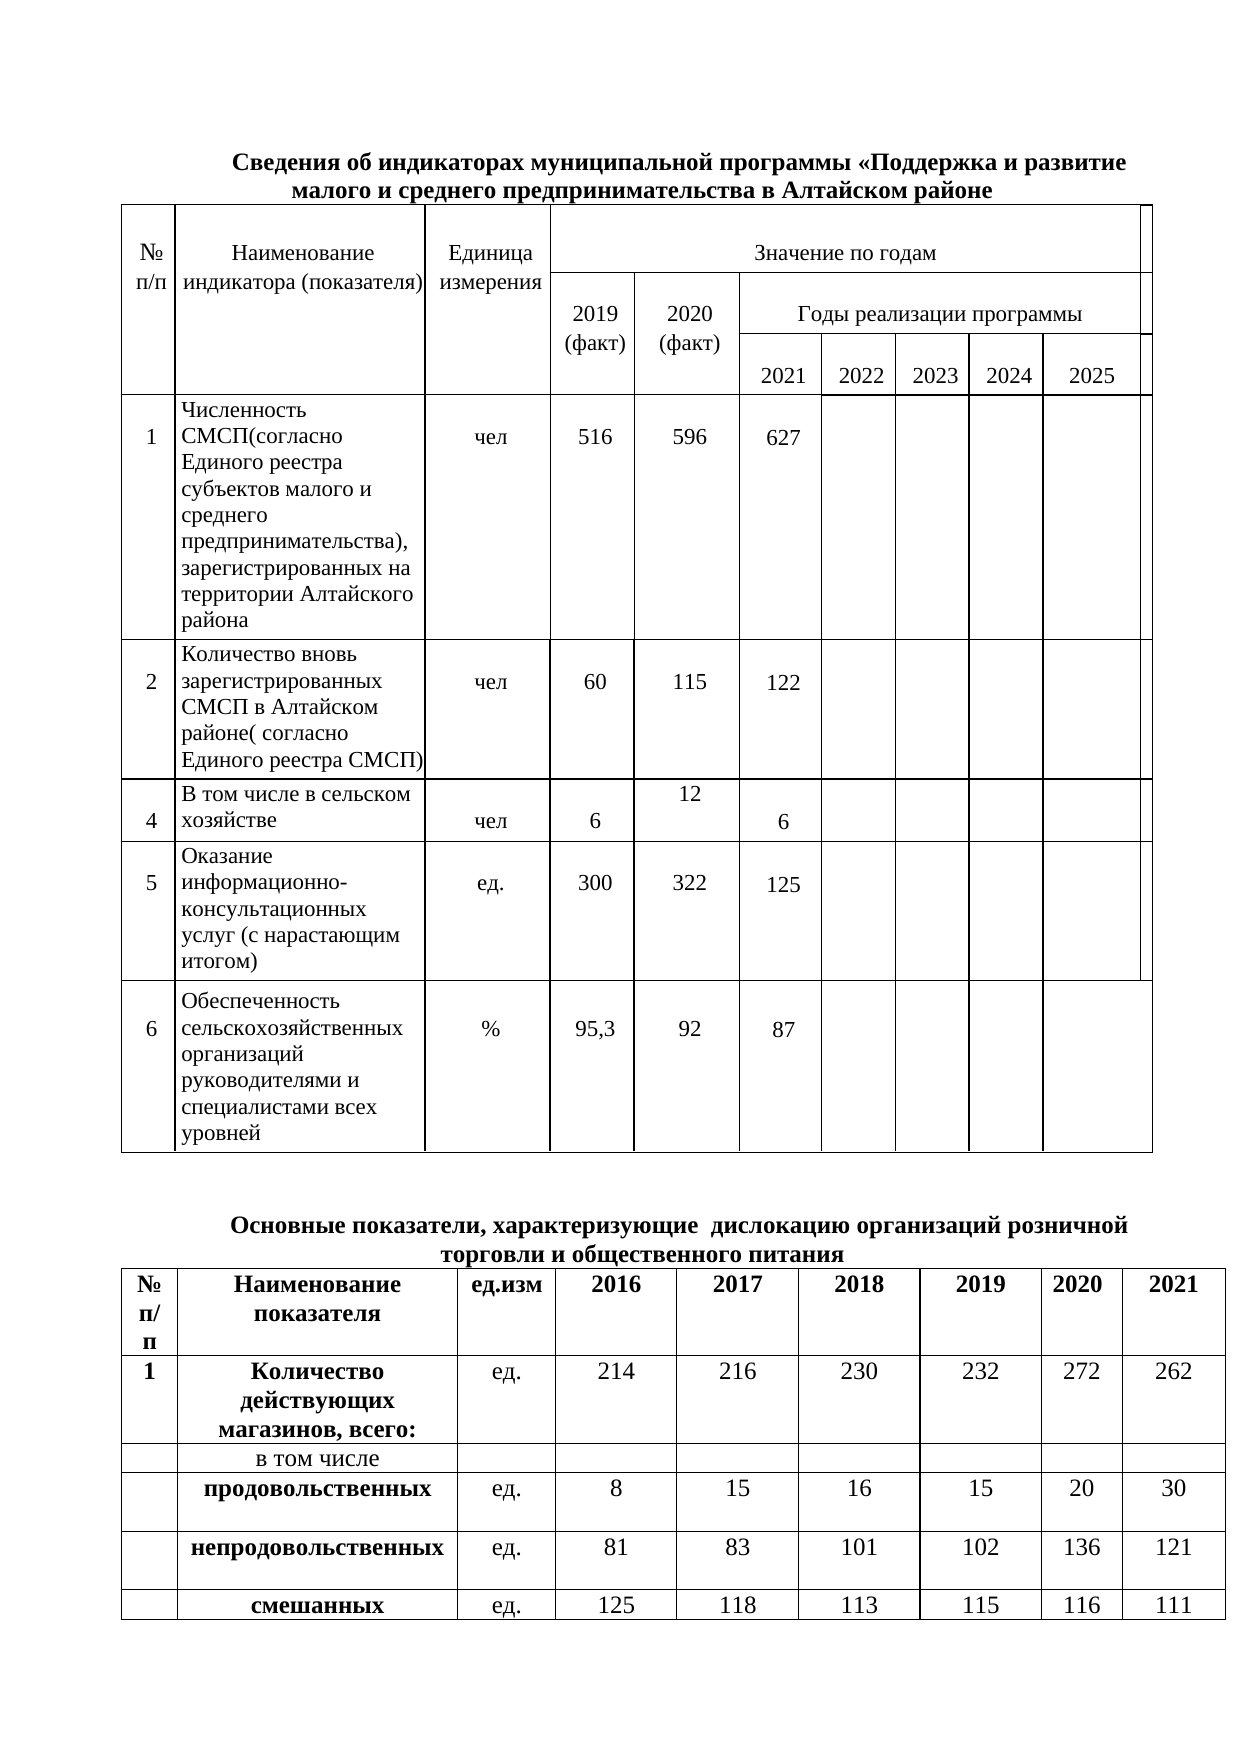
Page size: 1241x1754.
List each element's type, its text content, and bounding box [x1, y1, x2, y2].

table_cell ед. [458, 1532, 555, 1589]
table_cell [799, 1444, 919, 1472]
table_header 2018 [799, 1269, 919, 1355]
table_cell Оказание информационно-консультационных услуг (с нарастающим итогом) [176, 842, 424, 980]
table_cell 115 [635, 640, 739, 778]
table_cell [122, 1590, 177, 1619]
table_cell 125 [740, 842, 821, 980]
table_cell 596 [635, 395, 739, 639]
table_cell 1 [122, 395, 174, 639]
table_cell 6 [740, 780, 821, 841]
table_cell 15 [921, 1473, 1041, 1531]
table_cell 2019 (факт) [551, 273, 634, 394]
table_cell Обеспеченность сельскохозяйственных организаций руководителями и специалистами всех уровней [176, 981, 424, 1151]
table_cell 230 [799, 1356, 919, 1442]
table_cell 92 [635, 981, 739, 1151]
table_cell [1042, 1444, 1122, 1472]
table_cell [896, 842, 968, 980]
table_cell 2020 (факт) [635, 273, 739, 394]
table_cell [822, 780, 895, 841]
table_cell [458, 1444, 555, 1472]
table_cell 83 [677, 1532, 798, 1589]
table_cell 2023 [896, 334, 968, 394]
table_cell чел [426, 640, 549, 778]
table_header 2019 [921, 1269, 1041, 1355]
table_cell [122, 1532, 177, 1589]
table_cell [1141, 780, 1152, 841]
table_cell 60 [551, 640, 633, 778]
table_cell 87 [740, 981, 821, 1151]
table_header № п/п [122, 205, 174, 394]
table_cell [1141, 396, 1152, 639]
table_cell 121 [1123, 1532, 1225, 1589]
table_header № п/п [122, 1269, 177, 1355]
table_cell [1044, 640, 1140, 778]
table_cell 125 [556, 1590, 676, 1619]
table_cell 1 [122, 1356, 177, 1442]
table_cell [677, 1444, 798, 1472]
table_cell 111 [1123, 1590, 1225, 1619]
table_cell [896, 780, 968, 841]
table_cell 5 [122, 842, 174, 980]
table_cell [970, 981, 1042, 1151]
table_cell Количество вновь зарегистрированных СМСП в Алтайском районе( согласно Единого реестра СМСП) [176, 640, 424, 778]
table_header ед.изм [458, 1269, 555, 1355]
table_cell продовольственных [178, 1473, 457, 1531]
table_header 2021 [1123, 1269, 1225, 1355]
table_cell 4 [122, 780, 174, 841]
table_header 2017 [677, 1269, 798, 1355]
table_cell [822, 981, 895, 1151]
table_cell 216 [677, 1356, 798, 1442]
table_cell ед. [458, 1473, 555, 1531]
text Сведения об индикаторах муниципальной программы «Поддержка и развитие малого и среднего предпринимательства в Алтайском районе [133, 147, 1152, 204]
table_cell [1141, 273, 1152, 333]
table_cell Количество действующих магазинов, всего: [178, 1356, 457, 1442]
table_cell 136 [1042, 1532, 1122, 1589]
table_cell смешанных [178, 1590, 457, 1619]
table_cell ед. [426, 842, 549, 980]
table_cell 12 [635, 780, 739, 841]
table_cell [970, 396, 1042, 639]
table_cell 272 [1042, 1356, 1122, 1442]
table_cell ед. [458, 1590, 555, 1619]
table_header 2016 [556, 1269, 676, 1355]
table_cell [1141, 842, 1152, 980]
table_cell 322 [635, 842, 739, 980]
table_cell 95,3 [551, 981, 633, 1151]
table_cell 113 [799, 1590, 919, 1619]
table_cell чел [426, 780, 549, 841]
table_header [1141, 206, 1152, 272]
table_cell [822, 842, 895, 980]
table_cell 516 [551, 395, 634, 639]
table_cell Численность СМСП(согласно Единого реестра субъектов малого и среднего предпринимательства), зарегистрированных на территории Алтайского района [176, 395, 424, 639]
table_cell [970, 780, 1042, 841]
table_header Значение по годам [551, 205, 1140, 272]
table_cell 2 [122, 640, 174, 778]
table_header 2020 [1042, 1269, 1122, 1355]
table_cell 2024 [970, 334, 1042, 394]
table_cell [1123, 1444, 1225, 1472]
table_cell [970, 640, 1042, 778]
table_cell 15 [677, 1473, 798, 1531]
table_cell [921, 1444, 1041, 1472]
table_cell [822, 396, 895, 639]
table_cell 300 [551, 842, 633, 980]
table_cell 101 [799, 1532, 919, 1589]
table_cell [122, 1473, 177, 1531]
table_cell 2021 [740, 334, 821, 394]
table_cell [822, 640, 895, 778]
table_cell 118 [677, 1590, 798, 1619]
table_cell [896, 640, 968, 778]
table_cell [556, 1444, 676, 1472]
table_cell непродовольственных [178, 1532, 457, 1589]
table_cell 6 [551, 780, 633, 841]
table_cell В том числе в сельском хозяйстве [176, 780, 424, 841]
table_cell 122 [740, 640, 821, 778]
table_cell 262 [1123, 1356, 1225, 1442]
table_header Наименование показателя [178, 1269, 457, 1355]
table_cell [122, 1444, 177, 1472]
table_cell 2025 [1044, 334, 1140, 394]
table_cell 30 [1123, 1473, 1225, 1531]
table_cell [1044, 396, 1140, 639]
table_cell [1141, 640, 1152, 778]
table_cell 115 [921, 1590, 1041, 1619]
table_cell [1044, 981, 1152, 1151]
table_cell % [426, 981, 549, 1151]
table_cell 81 [556, 1532, 676, 1589]
table_header Единица измерения [426, 205, 550, 394]
table_cell 214 [556, 1356, 676, 1442]
table_cell 102 [921, 1532, 1041, 1589]
table_cell [896, 396, 968, 639]
table_cell 16 [799, 1473, 919, 1531]
table_cell [1141, 335, 1152, 394]
table_cell [1044, 842, 1140, 980]
table_cell 20 [1042, 1473, 1122, 1531]
table_cell Годы реализации программы [740, 273, 1140, 333]
table_cell [970, 842, 1042, 980]
table_cell 2022 [822, 334, 895, 394]
table_cell [1044, 780, 1140, 841]
table_cell чел [426, 395, 550, 639]
table_header Наименование индикатора (показателя) [176, 205, 424, 394]
table_cell [896, 981, 968, 1151]
table_cell 8 [556, 1473, 676, 1531]
text Основные показатели, характеризующие дислокацию организаций розничной торговли и общественного питания [133, 1210, 1152, 1268]
table_cell 6 [122, 981, 174, 1151]
table_cell 116 [1042, 1590, 1122, 1619]
table_cell 627 [740, 395, 821, 639]
table_cell ед. [458, 1356, 555, 1442]
table_cell в том числе [178, 1444, 457, 1472]
table_cell 232 [921, 1356, 1041, 1442]
